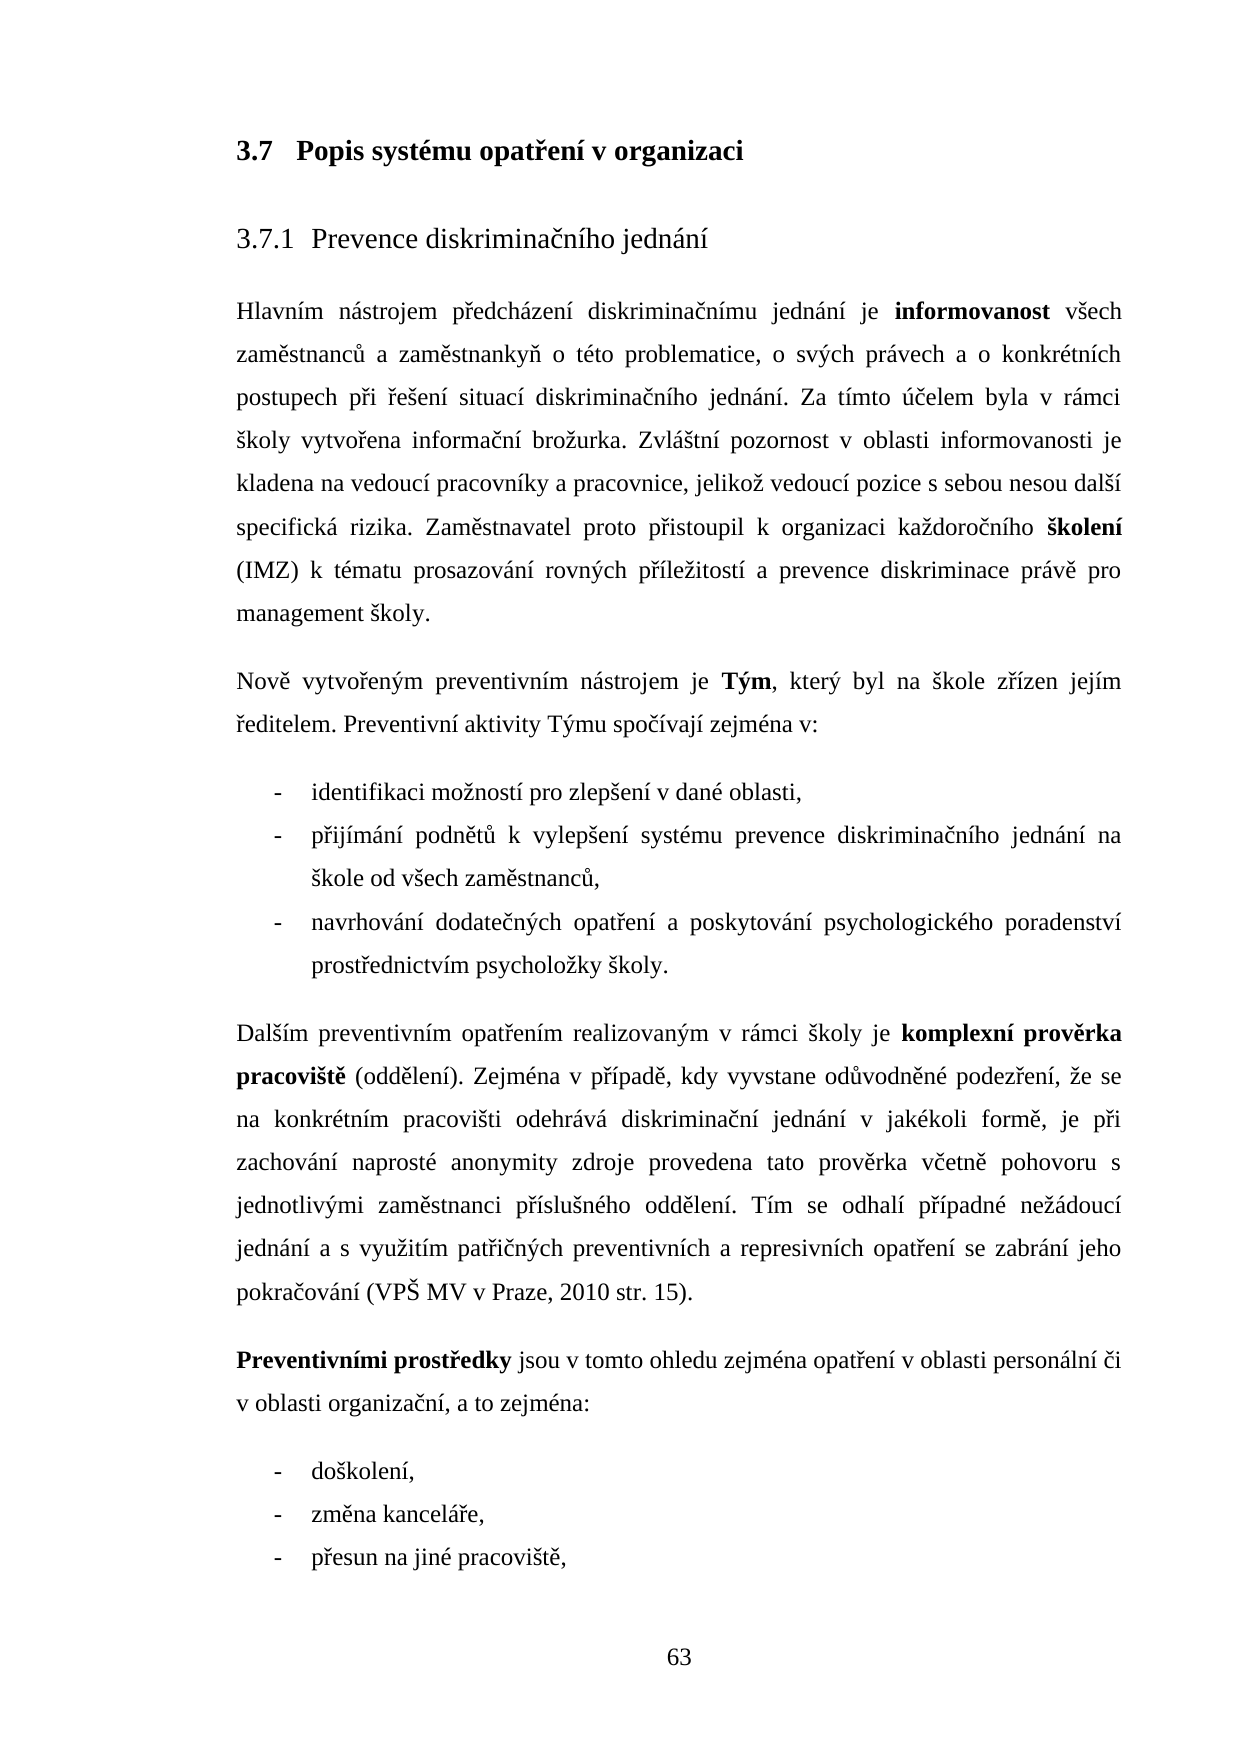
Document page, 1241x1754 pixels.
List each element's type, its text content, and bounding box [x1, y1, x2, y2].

list přesun na jiné pracoviště, [274, 1542, 1122, 1571]
subtitle Popis systému opatření v organizaci [236, 133, 1122, 166]
text Dalším preventivním opatřením realizovaným v rámci školy je komplexní prověrka pracoviště (oddělení). Zejména v případě, kdy vyvstane odůvodněné podezření, že se na konkrétním pracovišti odehrává diskriminační jednání v jakékoli formě, je při zachování naprosté anonymity zdroje provedena tato prověrka včetně pohovoru s jednotlivými zaměstnanci příslušného oddělení. Tím se odhalí případné nežádoucí jednání a s využitím patřičných preventivních a represivních opatření se zabrání jeho pokračování . [236, 1018, 1122, 1305]
text Preventivními prostředky jsou v tomto ohledu zejména opatření v oblasti personální či v oblasti organizační, a to zejména: [236, 1345, 1122, 1417]
list navrhování dodatečných opatření a poskytování psychologického poradenství prostřednictvím psycholožky školy. [274, 907, 1122, 978]
text Hlavním nástrojem předcházení diskriminačnímu jednání je informovanost všech zaměstnanců a zaměstnankyň o této problematice, o svých právech a o konkrétních postupech při řešení situací diskriminačního jednání. Za tímto účelem byla v rámci školy vytvořena informační brožurka. Zvláštní pozornost v oblasti informovanosti je kladena na vedoucí pracovníky a pracovnice, jelikož vedoucí pozice s sebou nesou další specifická rizika. Zaměstnavatel proto přistoupil k organizaci každoročního školení (IMZ) k tématu prosazování rovných příležitostí a prevence diskriminace právě pro management školy. [236, 296, 1122, 627]
list identifikaci možností pro zlepšení v dané oblasti, [274, 777, 1122, 806]
list změna kanceláře, [274, 1499, 1122, 1528]
list doškolení, [274, 1456, 1122, 1485]
subtitle Prevence diskriminačního jednání [236, 221, 1122, 254]
text Nově vytvořeným preventivním nástrojem je Tým, který byl na škole zřízen jejím ředitelem. Preventivní aktivity Týmu spočívají zejména v: [236, 666, 1122, 738]
list přijímání podnětů k vylepšení systému prevence diskriminačního jednání na škole od všech zaměstnanců, [274, 820, 1122, 892]
